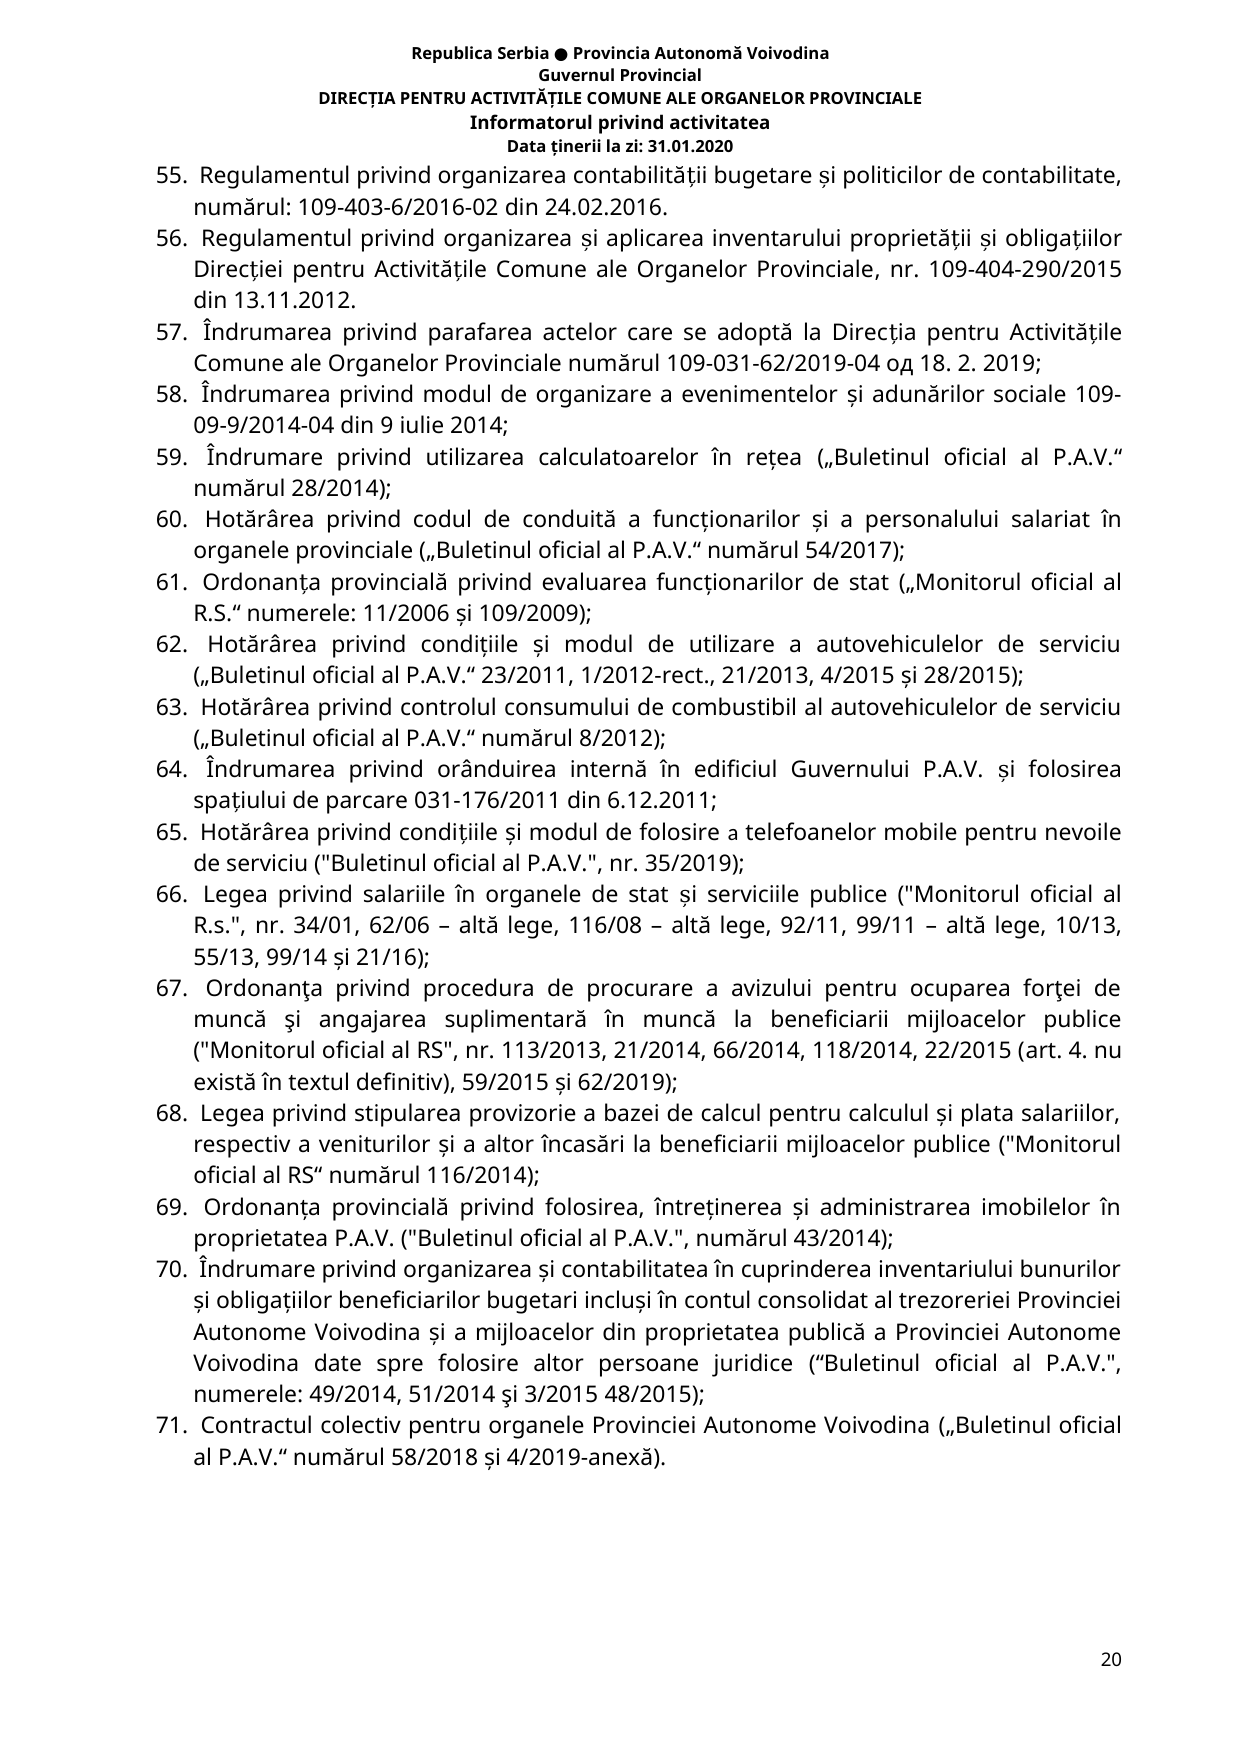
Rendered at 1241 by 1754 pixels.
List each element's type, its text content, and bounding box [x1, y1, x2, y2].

list Îndrumarea privind parafarea actelor care se adoptă la Direcția pentru Activitățile Comune ale Organelor Provinciale numărul 109-031-62/2019-04 од 18. 2. 2019; [156, 316, 1122, 378]
list Îndrumarea privind modul de organizare a evenimentelor și adunărilor sociale 109-09-9/2014-04 din 9 iulie 2014; [156, 378, 1122, 441]
list Legea privind stipularea provizorie a bazei de calcul pentru calculul şi plata salariilor, respectiv a veniturilor şi a altor încasări la beneficiarii mijloacelor publice ("Monitorul oficial al RS“ numărul 116/2014); [156, 1097, 1122, 1191]
list Contractul colectiv pentru organele Provinciei Autonome Voivodina („Buletinul oficial al P.A.V.“ numărul 58/2018 și 4/2019-anexă). [156, 1409, 1122, 1472]
list Îndrumarea privind orânduirea internă în edificiul Guvernului P.A.V. și folosirea spațiului de parcare 031-176/2011 din 6.12.2011; [156, 753, 1122, 816]
list Hotărârea privind codul de conduită a funcționarilor și a personalului salariat în organele provinciale („Buletinul oficial al P.A.V.“ numărul 54/2017); [156, 503, 1122, 566]
list Ordonanța provincială privind evaluarea funcționarilor de stat („Monitorul oficial al R.S.“ numerele: 11/2006 și 109/2009); [156, 566, 1122, 628]
list Regulamentul privind organizarea și aplicarea inventarului proprietății și obligațiilor Direcției pentru Activitățile Comune ale Organelor Provinciale, nr. 109-404-290/2015 din 13.11.2012. [156, 222, 1122, 316]
list Hotărârea privind controlul consumului de combustibil al autovehiculelor de serviciu („Buletinul oficial al P.A.V.“ numărul 8/2012); [156, 691, 1122, 753]
list Îndrumare privind utilizarea calculatoarelor în reţea („Buletinul oficial al P.A.V.“ numărul 28/2014); [156, 441, 1122, 503]
list Ordonanţa provincială privind folosirea, întreţinerea şi administrarea imobilelor în proprietatea P.A.V. ("Buletinul oficial al P.A.V.", numărul 43/2014); [156, 1191, 1122, 1253]
list Legea privind salariile în organele de stat și serviciile publice ("Monitorul oficial al R.s.", nr. 34/01, 62/06 – altă lege, 116/08 – altă lege, 92/11, 99/11 – altă lege, 10/13, 55/13, 99/14 și 21/16); [156, 878, 1122, 972]
list Hotărârea privind condițiile și modul de folosire a telefoanelor mobile pentru nevoile de serviciu ("Buletinul oficial al P.A.V.", nr. 35/2019); [156, 816, 1122, 878]
list Hotărârea privind condiţiile şi modul de utilizare a autovehiculelor de serviciu („Buletinul oficial al P.A.V.“ 23/2011, 1/2012-rect., 21/2013, 4/2015 şi 28/2015); [156, 628, 1122, 691]
list Regulamentul privind organizarea contabilității bugetare și politicilor de contabilitate, numărul: 109-403-6/2016-02 din 24.02.2016. [156, 159, 1122, 222]
list Îndrumare privind organizarea şi contabilitatea în cuprinderea inventariului bunurilor şi obligaţiilor beneficiarilor bugetari incluşi în contul consolidat al trezoreriei Provinciei Autonome Voivodina şi a mijloacelor din proprietatea publică a Provinciei Autonome Voivodina date spre folosire altor persoane juridice (“Buletinul oficial al P.A.V.", numerele: 49/2014, 51/2014 şi 3/2015 48/2015); [156, 1253, 1122, 1409]
list Ordonanţa privind procedura de procurare a avizului pentru ocuparea forţei de muncă şi angajarea suplimentară în muncă la beneficiarii mijloacelor publice ("Monitorul oficial al RS", nr. 113/2013, 21/2014, 66/2014, 118/2014, 22/2015 (art. 4. nu există în textul definitiv), 59/2015 și 62/2019); [156, 972, 1122, 1097]
